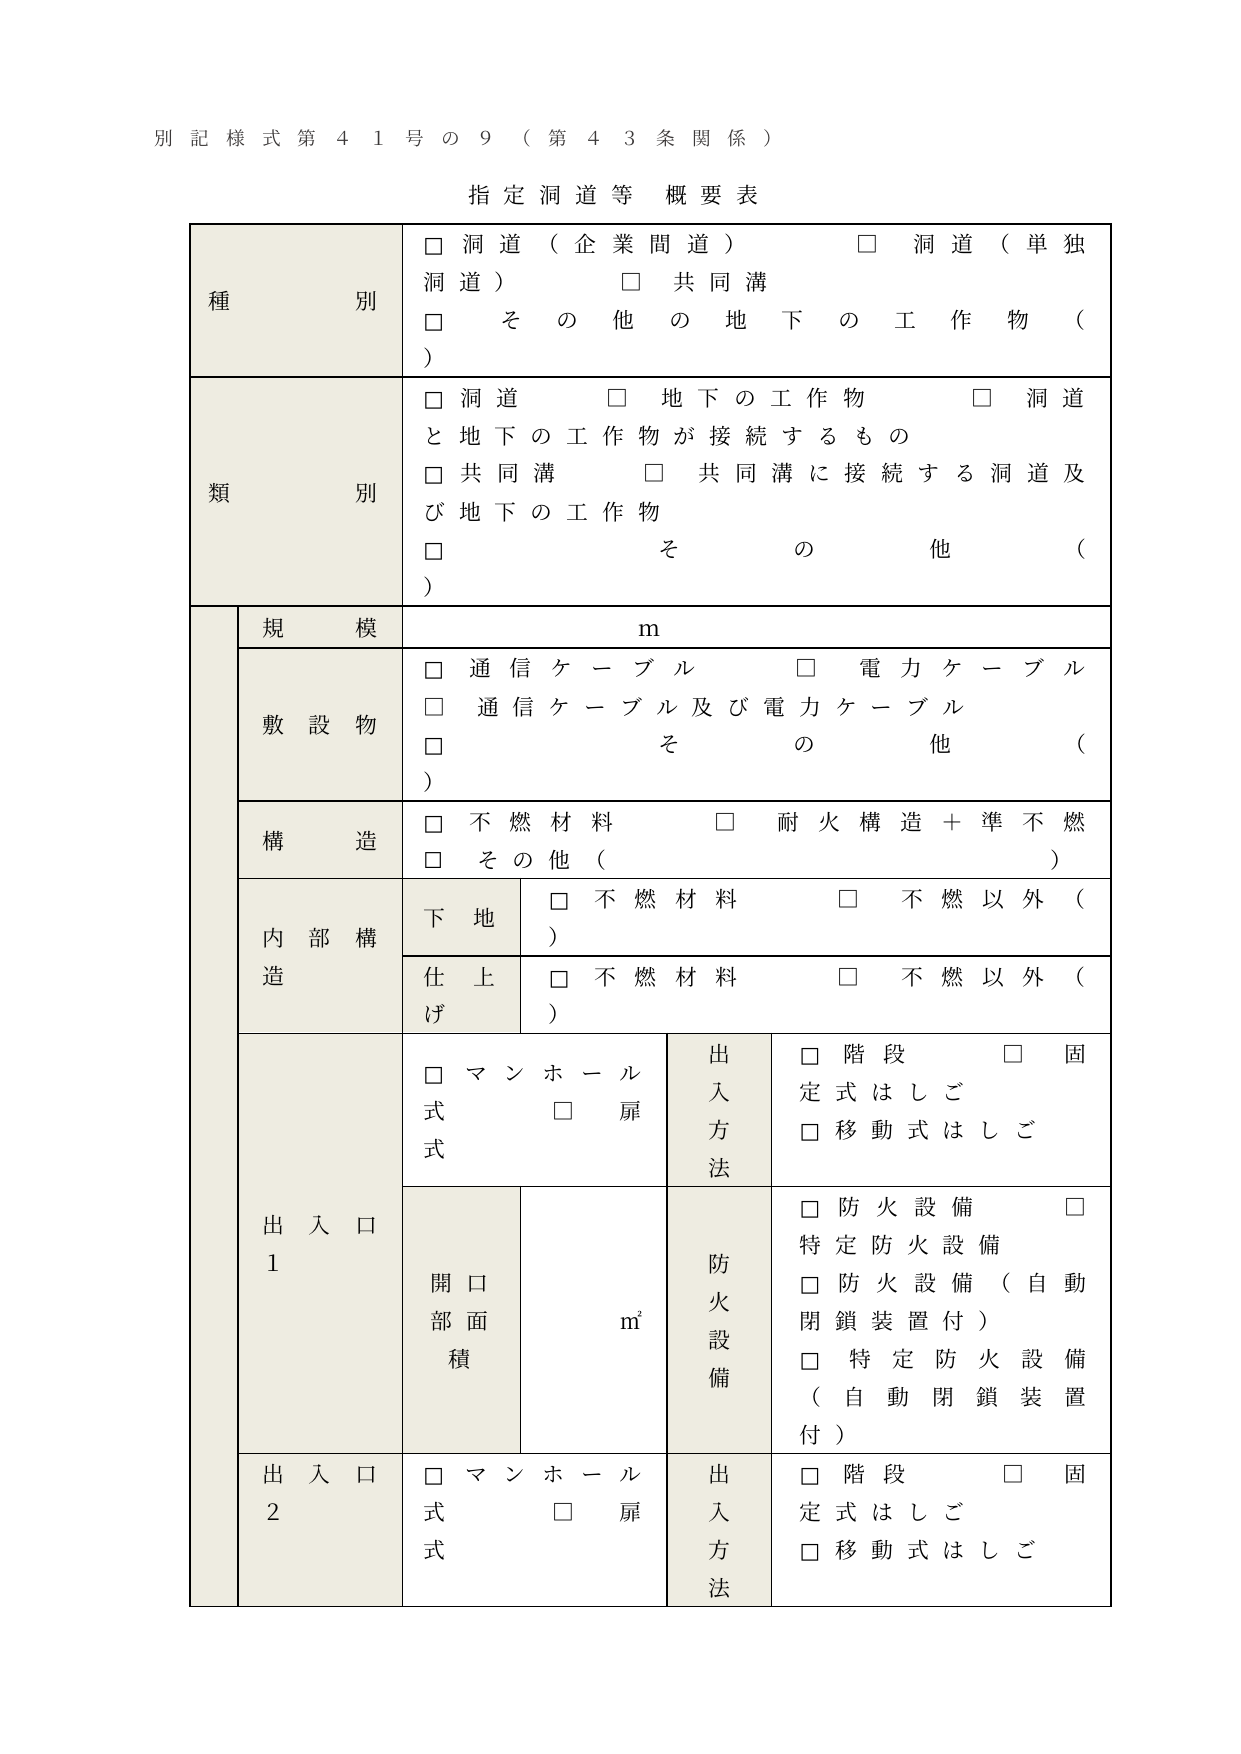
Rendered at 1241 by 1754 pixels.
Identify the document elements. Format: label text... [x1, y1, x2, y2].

table_cell 敷設物 [239, 649, 402, 800]
table_cell 内部構造 [239, 879, 402, 1032]
table_cell □ 不燃材料 □ 不燃以外（ ） [521, 957, 1110, 1032]
table_cell 出入方法 [668, 1034, 771, 1186]
table_cell ｍ [403, 607, 1110, 647]
table_cell □ 不燃材料 □ 不燃以外（ ） [521, 879, 1110, 955]
table_cell □ マンホール式 □ 扉式 [403, 1034, 666, 1186]
table_cell □ 不燃材料 □ 耐火構造＋準不燃 ☐ その他（ ） [403, 802, 1110, 878]
table_cell 仕上げ [403, 957, 520, 1032]
table_cell 出入口２ [239, 1454, 402, 1606]
table_cell □ 階段 □ 固定式はしご □ 移動式はしご [772, 1034, 1110, 1186]
table_cell 開口部面積 [403, 1187, 520, 1453]
table_cell □ 洞道 □ 地下の工作物 □ 洞道と地下の工作物が接続するもの □ 共同溝 □ 共同溝に接続する洞道及び地下の工作物 □ その他（ ） [403, 378, 1110, 605]
text 別記様式第４１号の９（第４３条関係） [154, 119, 1086, 157]
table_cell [772, 1187, 1110, 1453]
table_cell 出入方法 [668, 1454, 771, 1606]
table_cell 類別 [191, 378, 402, 605]
table_cell 出入口１ [239, 1034, 402, 1453]
text 指定洞道等 概要表 [154, 176, 1086, 213]
table_cell 防火設備 [668, 1187, 771, 1453]
table_cell 規模 [239, 607, 402, 647]
table_cell 構造 [239, 802, 402, 878]
table_header □ 洞道（企業間道） □ 洞道（単独洞道） □ 共同溝 □ その他の地下の工作物（ ） [403, 225, 1110, 376]
table_cell □ マンホール式 □ 扉式 [403, 1454, 666, 1606]
table_header 種別 [191, 225, 402, 376]
table_cell □ 階段 □ 固定式はしご □ 移動式はしご [772, 1454, 1110, 1606]
table_cell 下地 [403, 879, 520, 955]
table_cell 構造等 [191, 607, 237, 1606]
table_cell ㎡ [521, 1187, 666, 1453]
table_cell □ 通信ケーブル □ 電力ケーブル □ 通信ケーブル及び電力ケーブル □ その他（ ） [403, 649, 1110, 800]
